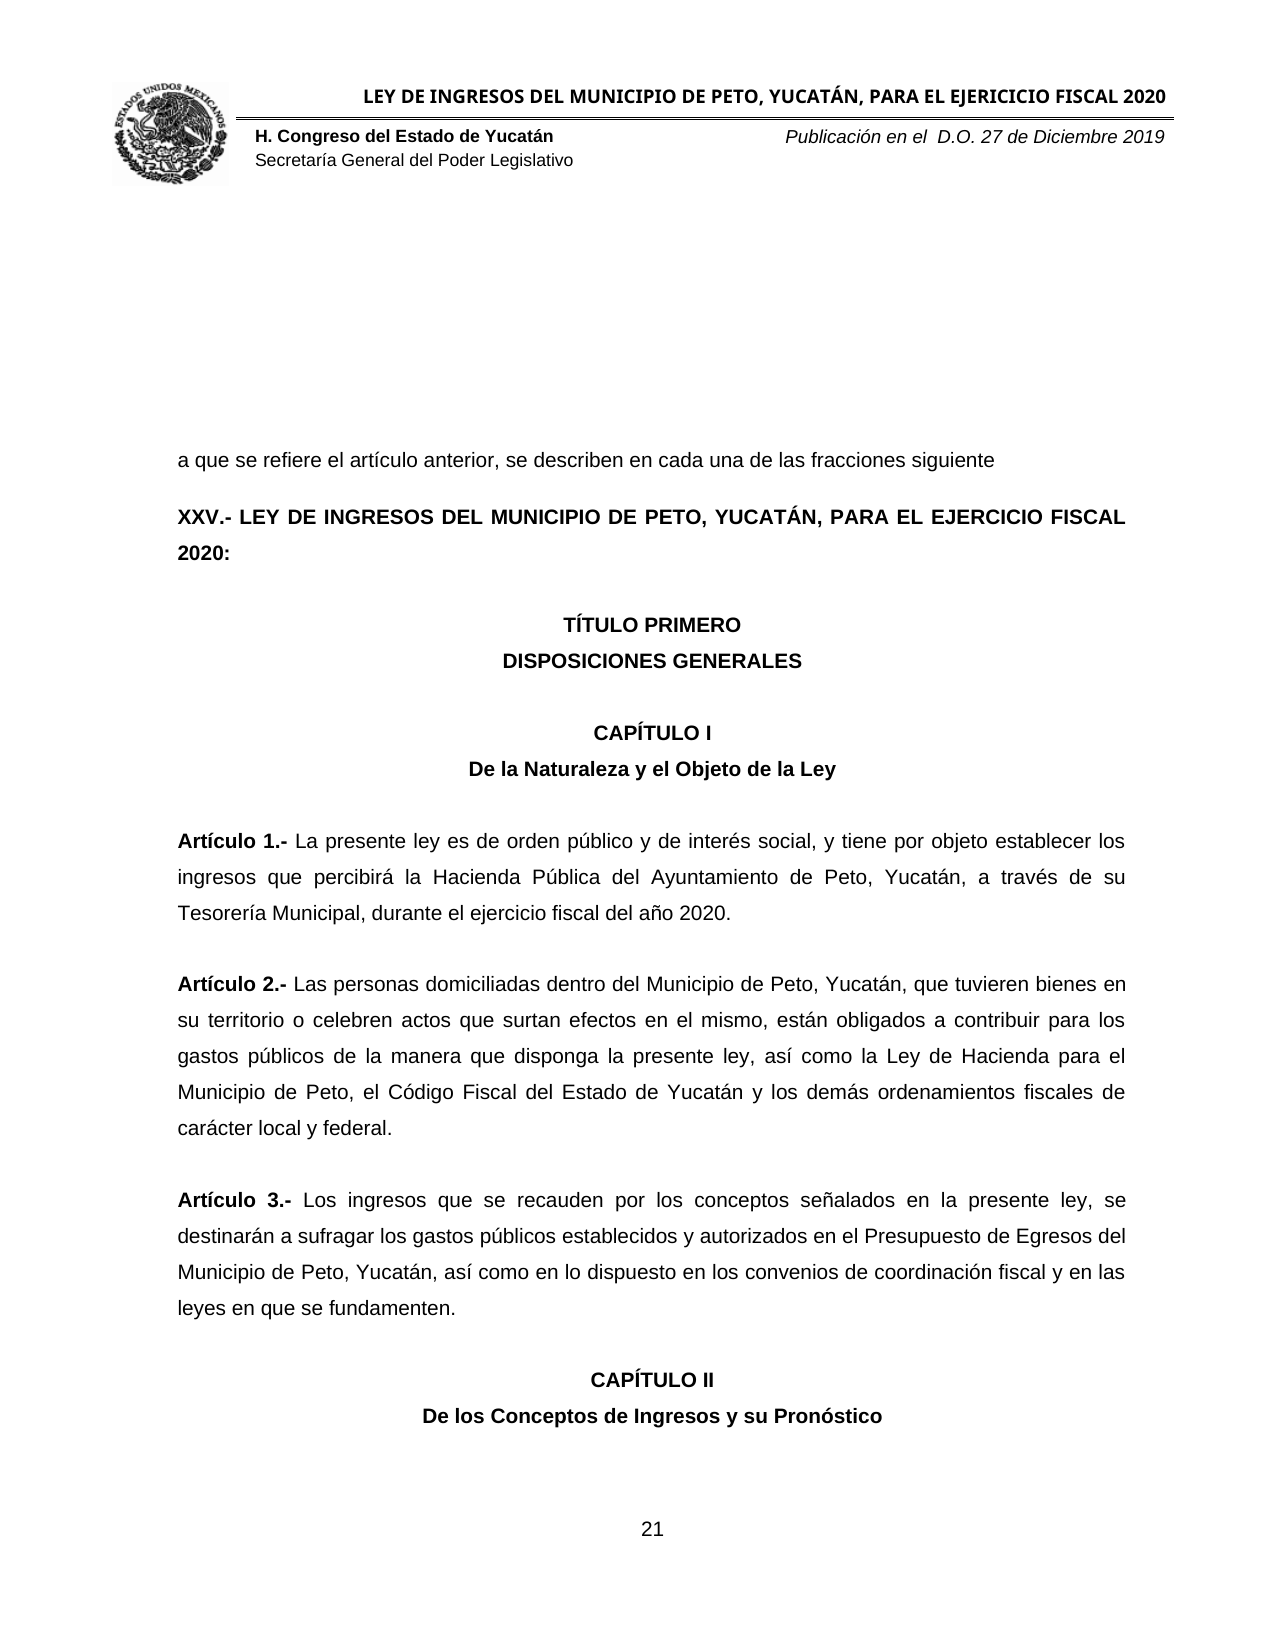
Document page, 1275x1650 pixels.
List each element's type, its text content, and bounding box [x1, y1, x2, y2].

text a que se refiere el artículo anterior, se describen en cada una de las fracciones siguiente [177, 448, 1132, 472]
text De los Conceptos de Ingresos y su Pronóstico [177, 1403, 1127, 1427]
text CAPÍTULO II [177, 1368, 1127, 1392]
text Artículo 1.- La presente ley es de orden público y de interés social, y tiene por objeto establecer los ingresos que percibirá la Hacienda Pública del Ayuntamiento de Peto, Yucatán, a través de su Tesorería Municipal, durante el ejercicio fiscal del año 2020. [177, 828, 1127, 924]
text Artículo 2.- Las personas domiciliadas dentro del Municipio de Peto, Yucatán, que tuvieren bienes en su territorio o celebren actos que surtan efectos en el mismo, están obligados a contribuir para los gastos públicos de la manera que disponga la presente ley, así como la Ley de Hacienda para el Municipio de Peto, el Código Fiscal del Estado de Yucatán y los demás ordenamientos fiscales de carácter local y federal. [177, 972, 1127, 1140]
text XXV.- LEY DE INGRESOS DEL MUNICIPIO DE PETO, YUCATÁN, PARA EL EJERCICIO FISCAL 2020: [177, 505, 1127, 565]
text TÍTULO PRIMERO [177, 613, 1127, 637]
text DISPOSICIONES GENERALES [177, 649, 1127, 673]
text CAPÍTULO I [177, 721, 1127, 745]
text De la Naturaleza y el Objeto de la Ley [177, 757, 1127, 781]
text Artículo 3.- Los ingresos que se recauden por los conceptos señalados en la presente ley, se destinarán a sufragar los gastos públicos establecidos y autorizados en el Presupuesto de Egresos del Municipio de Peto, Yucatán, así como en lo dispuesto en los convenios de coordinación fiscal y en las leyes en que se fundamenten. [177, 1188, 1127, 1320]
